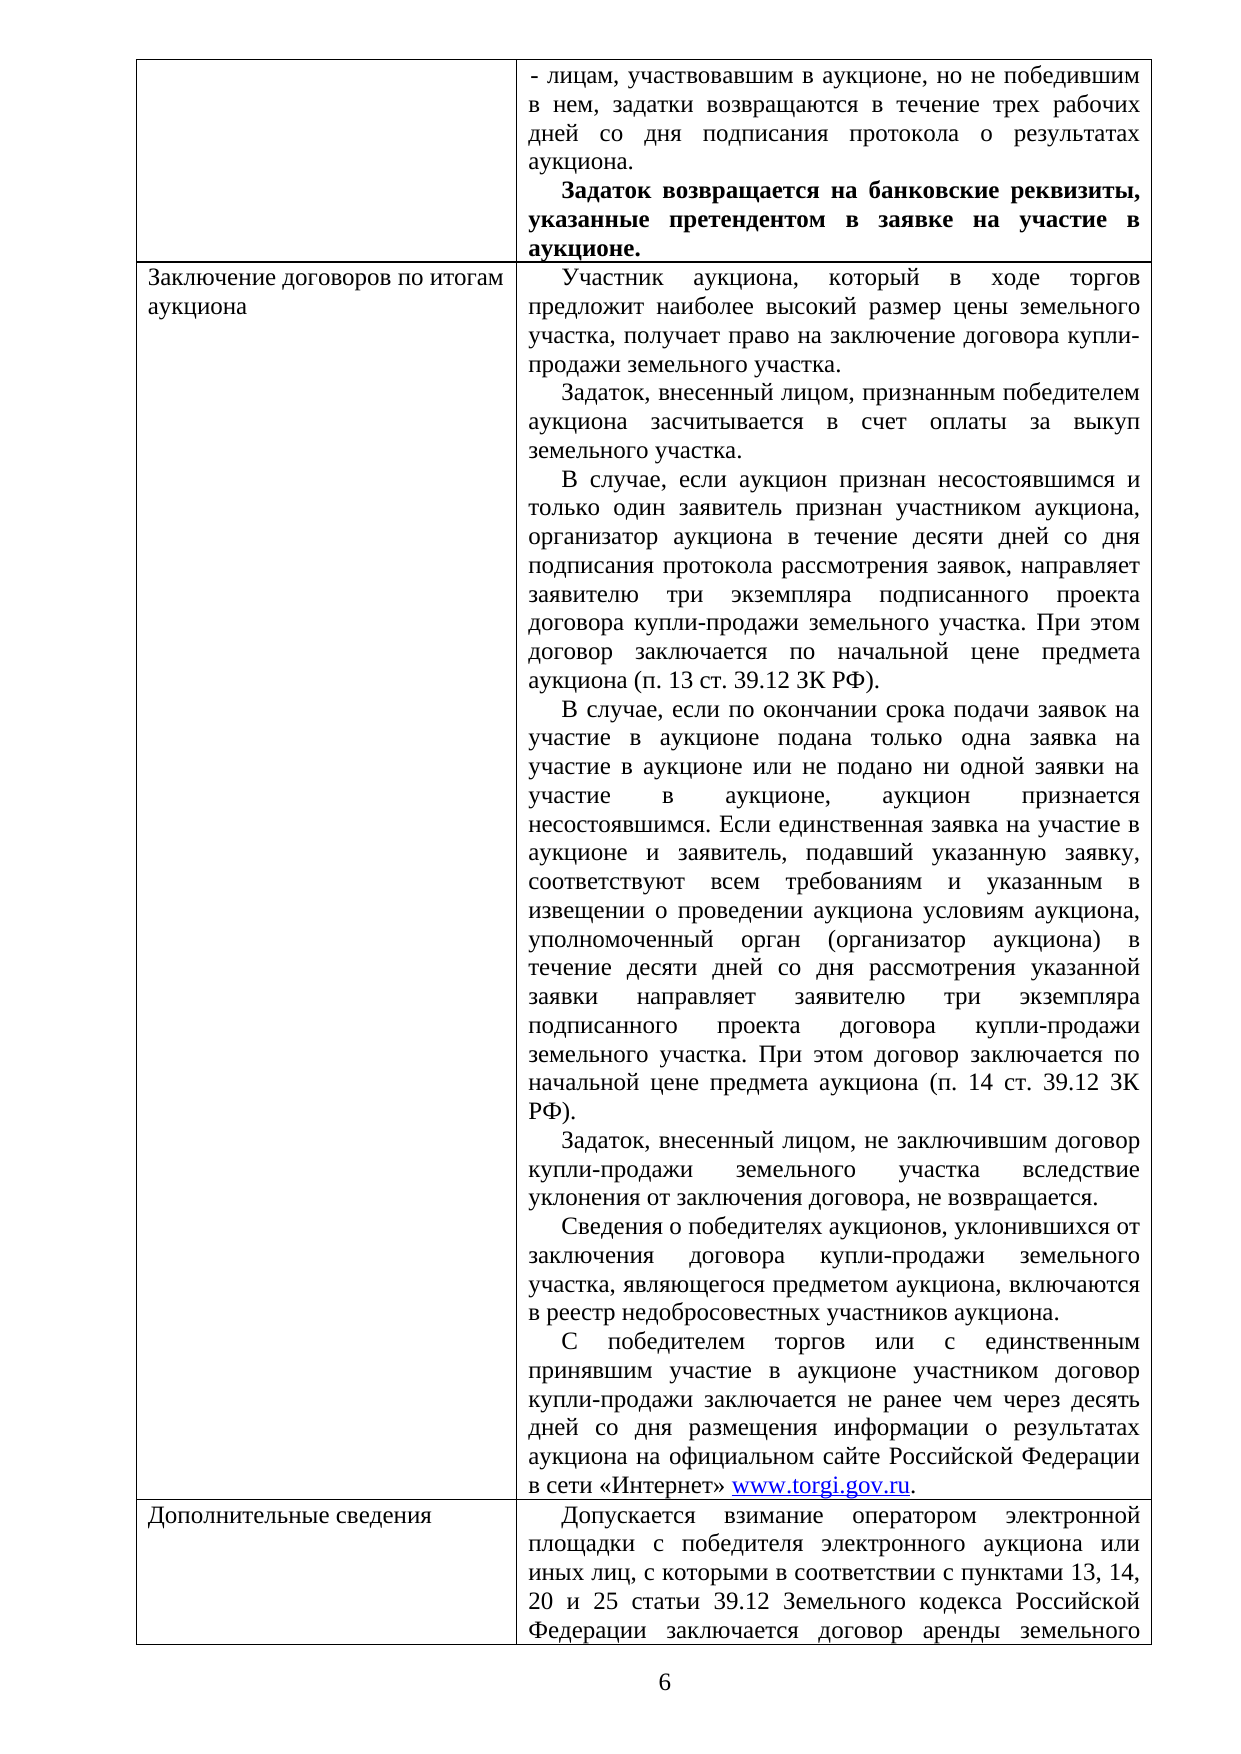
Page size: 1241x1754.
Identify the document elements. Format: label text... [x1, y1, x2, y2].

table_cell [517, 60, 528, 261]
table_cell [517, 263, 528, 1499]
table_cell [137, 60, 516, 261]
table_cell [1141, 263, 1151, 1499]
table_cell Заключение договоров по итогам аукциона [137, 263, 516, 1499]
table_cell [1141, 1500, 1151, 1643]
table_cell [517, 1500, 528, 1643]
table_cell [137, 1500, 516, 1643]
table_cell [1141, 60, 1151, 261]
